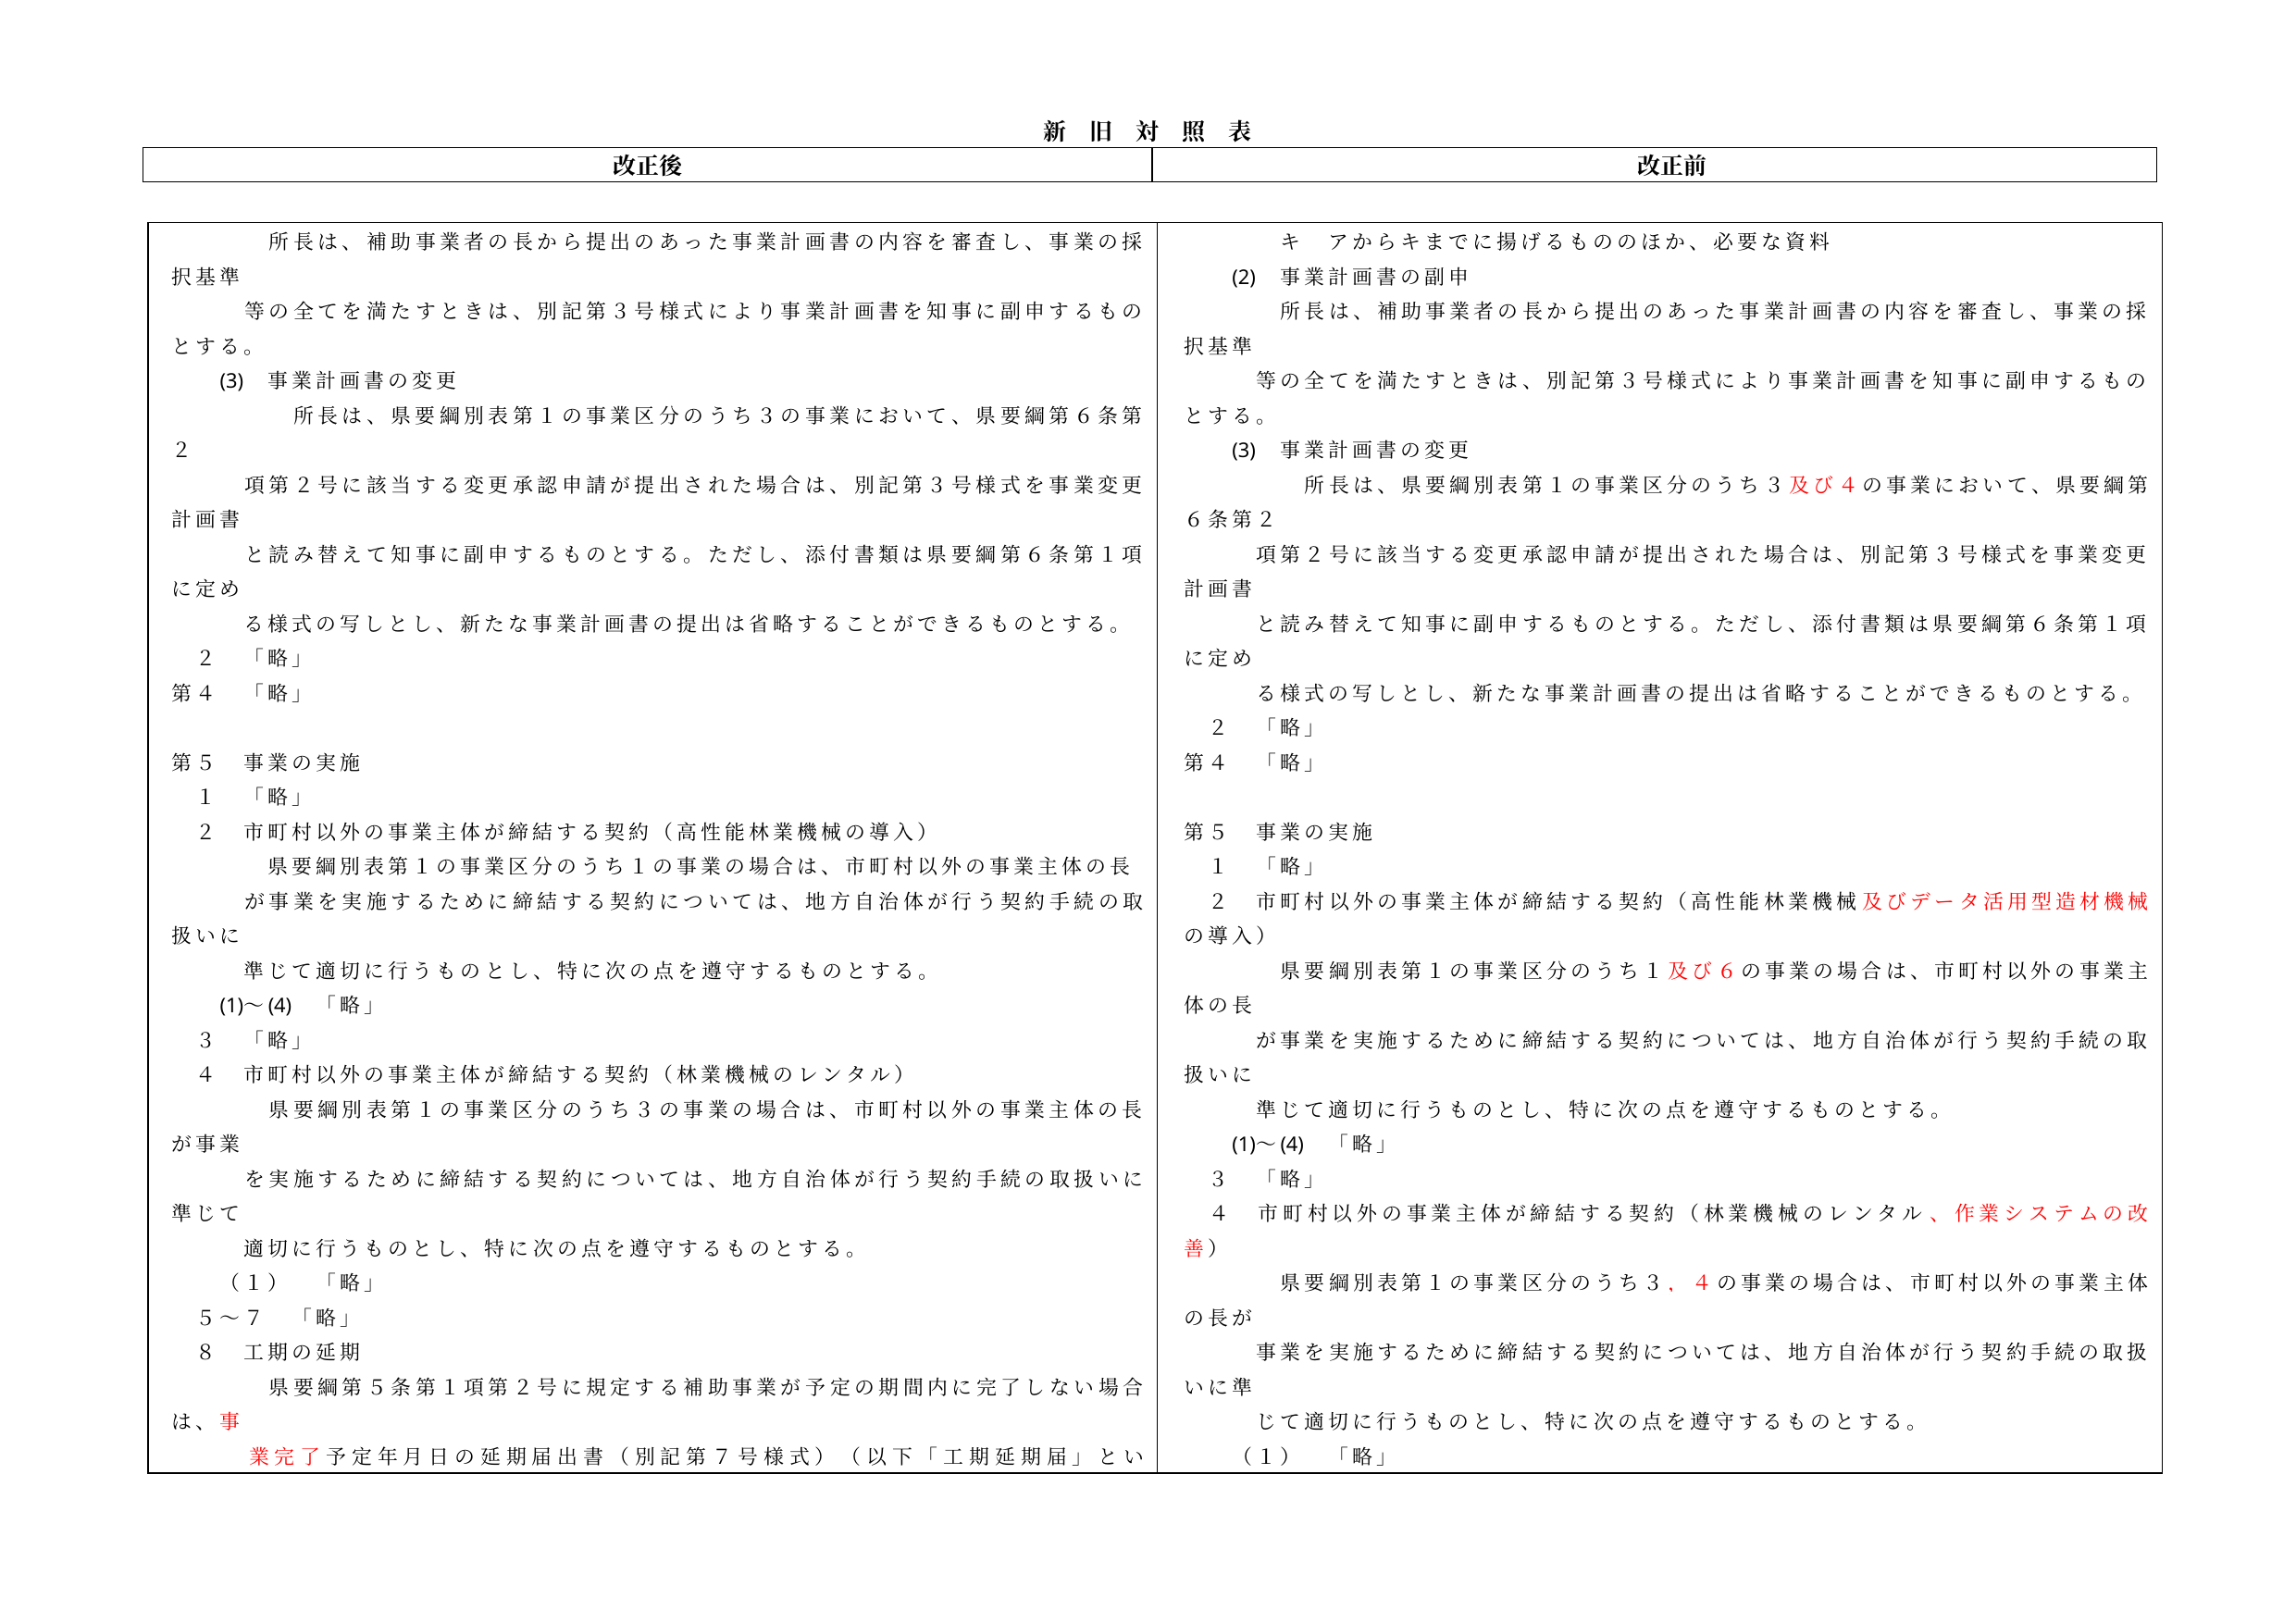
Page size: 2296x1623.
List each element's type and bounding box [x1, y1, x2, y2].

table_header [149, 223, 1157, 1472]
table_header [1158, 223, 2162, 1472]
